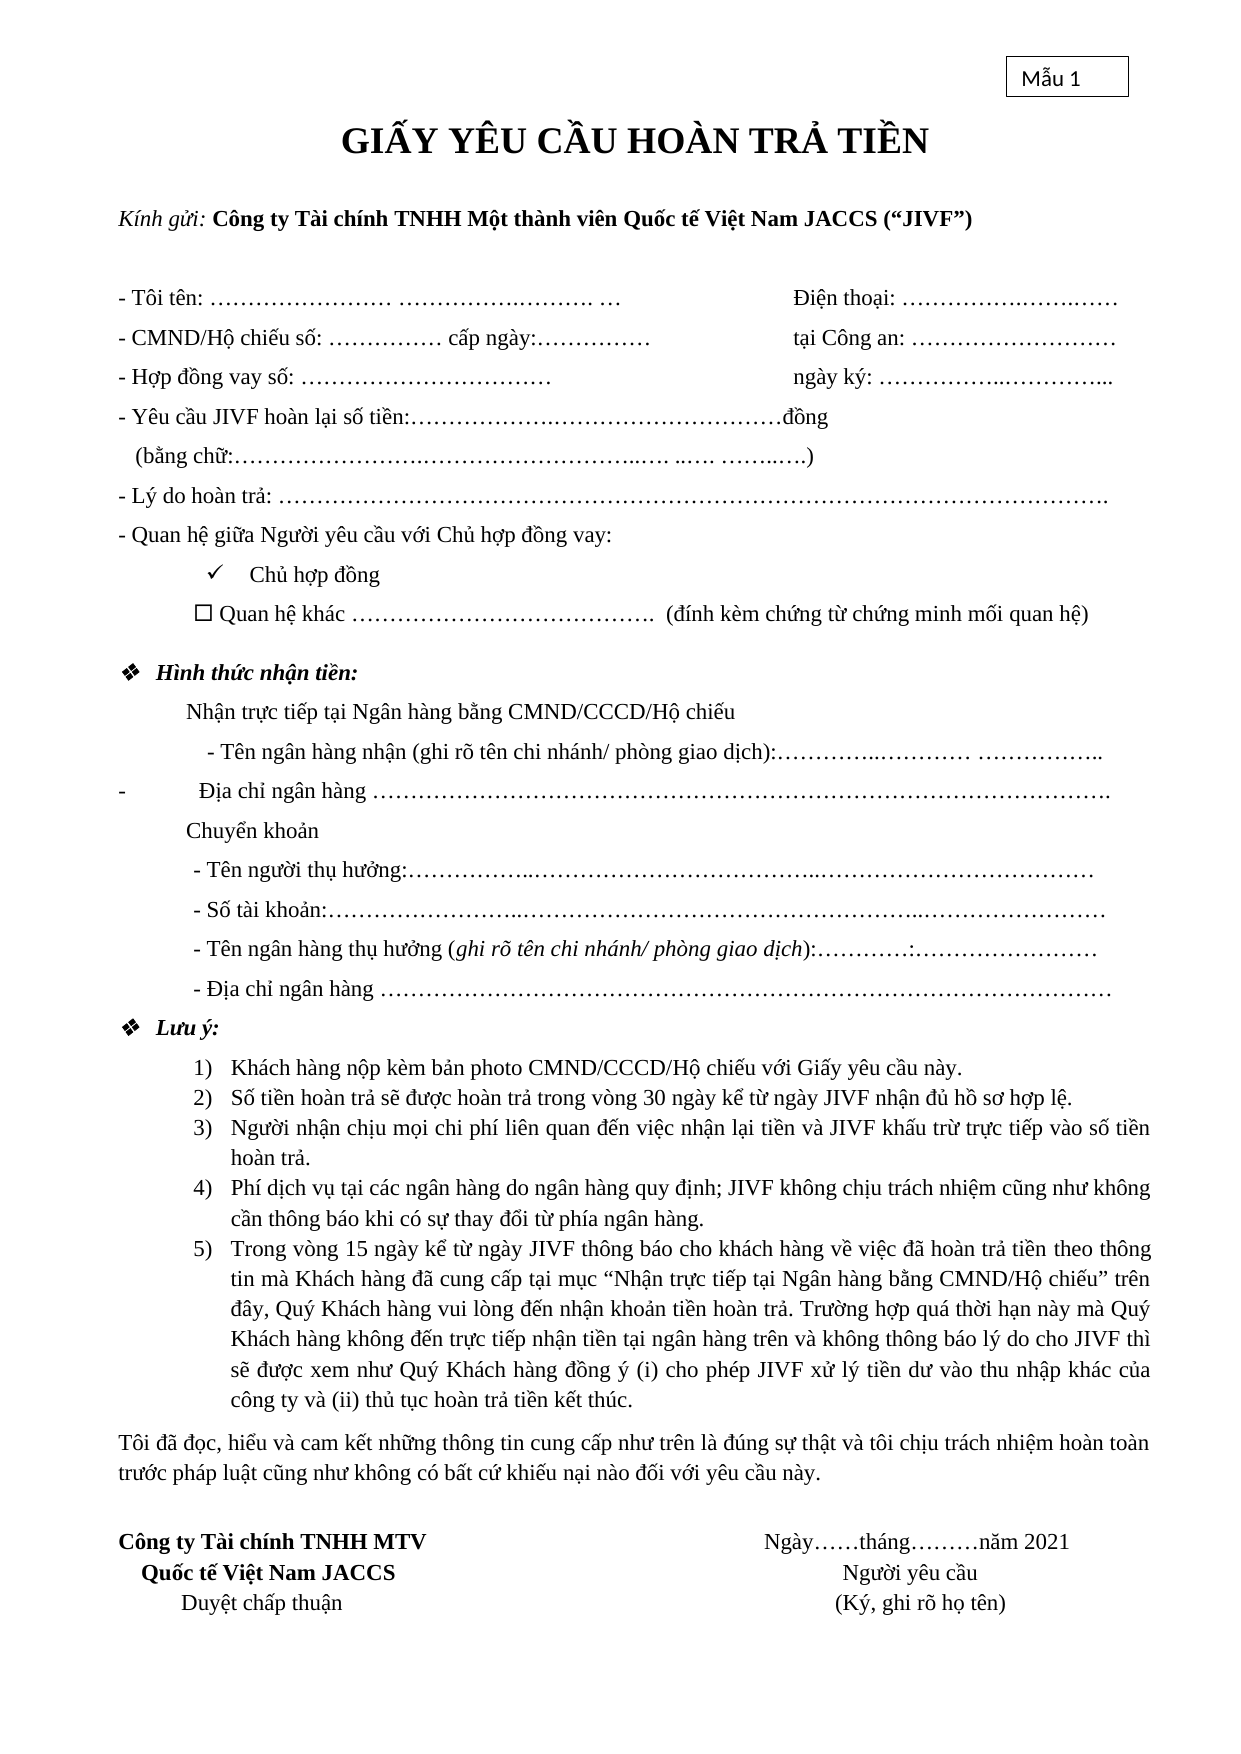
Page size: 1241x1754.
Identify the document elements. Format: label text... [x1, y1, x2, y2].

text Kính gửi: Công ty Tài chính TNHH Một thành viên Quốc tế Việt Nam JACCS (“JIVF”) [118, 205, 1152, 232]
text - Số tài khoản:……………………..……………………………………………..…………………… [193, 896, 1152, 922]
text - Địa chỉ ngân hàng ……………………………………………………………………………………. [118, 777, 1152, 803]
text - CMND/Hộ chiếu số: …………… cấp ngày:…………… tại Công an: ……………………… [118, 324, 1152, 350]
text - Tên ngân hàng nhận (ghi rõ tên chi nhánh/ phòng giao dịch):…………..………… …………….. [162, 738, 1152, 764]
text  Chuyển khoản [118, 817, 1152, 843]
text - Hợp đồng vay số: …………………………… ngày ký: ……………..…………... [118, 363, 1152, 389]
text  Nhận trực tiếp tại Ngân hàng bằng CMND/CCCD/Hộ chiếu [118, 698, 1152, 724]
list Số tiền hoàn trả sẽ được hoàn trả trong vòng 30 ngày kể từ ngày JIVF nhận đủ hồ sơ hợp lệ. [193, 1084, 1152, 1110]
text - Địa chỉ ngân hàng …………………………………………………………………………………… [193, 974, 1152, 1001]
text Công ty Tài chính TNHH MTV Ngày……tháng………năm 2021 [118, 1528, 1152, 1555]
list Người nhận chịu mọi chi phí liên quan đến việc nhận lại tiền và JIVF khấu trừ trực tiếp vào số tiền hoàn trả. [193, 1114, 1152, 1171]
text - Yêu cầu JIVF hoàn lại số tiền:……………….…………………………đồng [118, 403, 1152, 429]
text - Lý do hoàn trả: ………………………………………………………………………………………………. [118, 482, 1152, 508]
text - Tên ngân hàng thụ hưởng (ghi rõ tên chi nhánh/ phòng giao dịch):…………:…………………… [193, 935, 1152, 961]
list Phí dịch vụ tại các ngân hàng do ngân hàng quy định; JIVF không chịu trách nhiệm cũng như không cần thông báo khi có sự thay đổi từ phía ngân hàng. [193, 1174, 1152, 1231]
list Lưu ý: [118, 1014, 1152, 1040]
text Tôi đã đọc, hiểu và cam kết những thông tin cung cấp như trên là đúng sự thật và tôi chịu trách nhiệm hoàn toàn trước pháp luật cũng như không có bất cứ khiếu nại nào đối với yêu cầu này. [118, 1428, 1152, 1485]
text (bằng chữ:…………………….………………………..…. ..…. ……..….) [118, 442, 1152, 468]
list Trong vòng 15 ngày kể từ ngày JIVF thông báo cho khách hàng về việc đã hoàn trả tiền theo thông tin mà Khách hàng đã cung cấp tại mục “Nhận trực tiếp tại Ngân hàng bằng CMND/Hộ chiếu” trên đây, Quý Khách hàng vui lòng đến nhận khoản tiền hoàn trả. Trường hợp quá thời hạn này mà Quý Khách hàng không đến trực tiếp nhận tiền tại ngân hàng trên và không thông báo lý do cho JIVF thì sẽ được xem như Quý Khách hàng đồng ý (i) cho phép JIVF xử lý tiền dư vào thu nhập khác của công ty và (ii) thủ tục hoàn trả tiền kết thúc. [193, 1235, 1152, 1412]
list Hình thức nhận tiền: [118, 659, 1152, 685]
text - Tên người thụ hưởng:……………..………………………………..……………………………… [193, 856, 1152, 882]
list Khách hàng nộp kèm bản photo CMND/CCCD/Hộ chiếu với Giấy yêu cầu này. [193, 1053, 1152, 1080]
text - Quan hệ giữa Người yêu cầu với Chủ hợp đồng vay: [118, 521, 1152, 547]
list Chủ hợp đồng [206, 561, 1152, 587]
text - Tôi tên: …………………… …………….………. … Điện thoại: …………….…….…… [118, 284, 1152, 311]
text Quốc tế Việt Nam JACCS Người yêu cầu [118, 1559, 1152, 1585]
text Quan hệ khác …………………………………. (đính kèm chứng từ chứng minh mối quan hệ) [193, 600, 1152, 626]
text GIẤY YÊU CẦU HOÀN TRẢ TIỀN [118, 118, 1152, 161]
text Duyệt chấp thuận (Ký, ghi rõ họ tên) [118, 1589, 1152, 1615]
